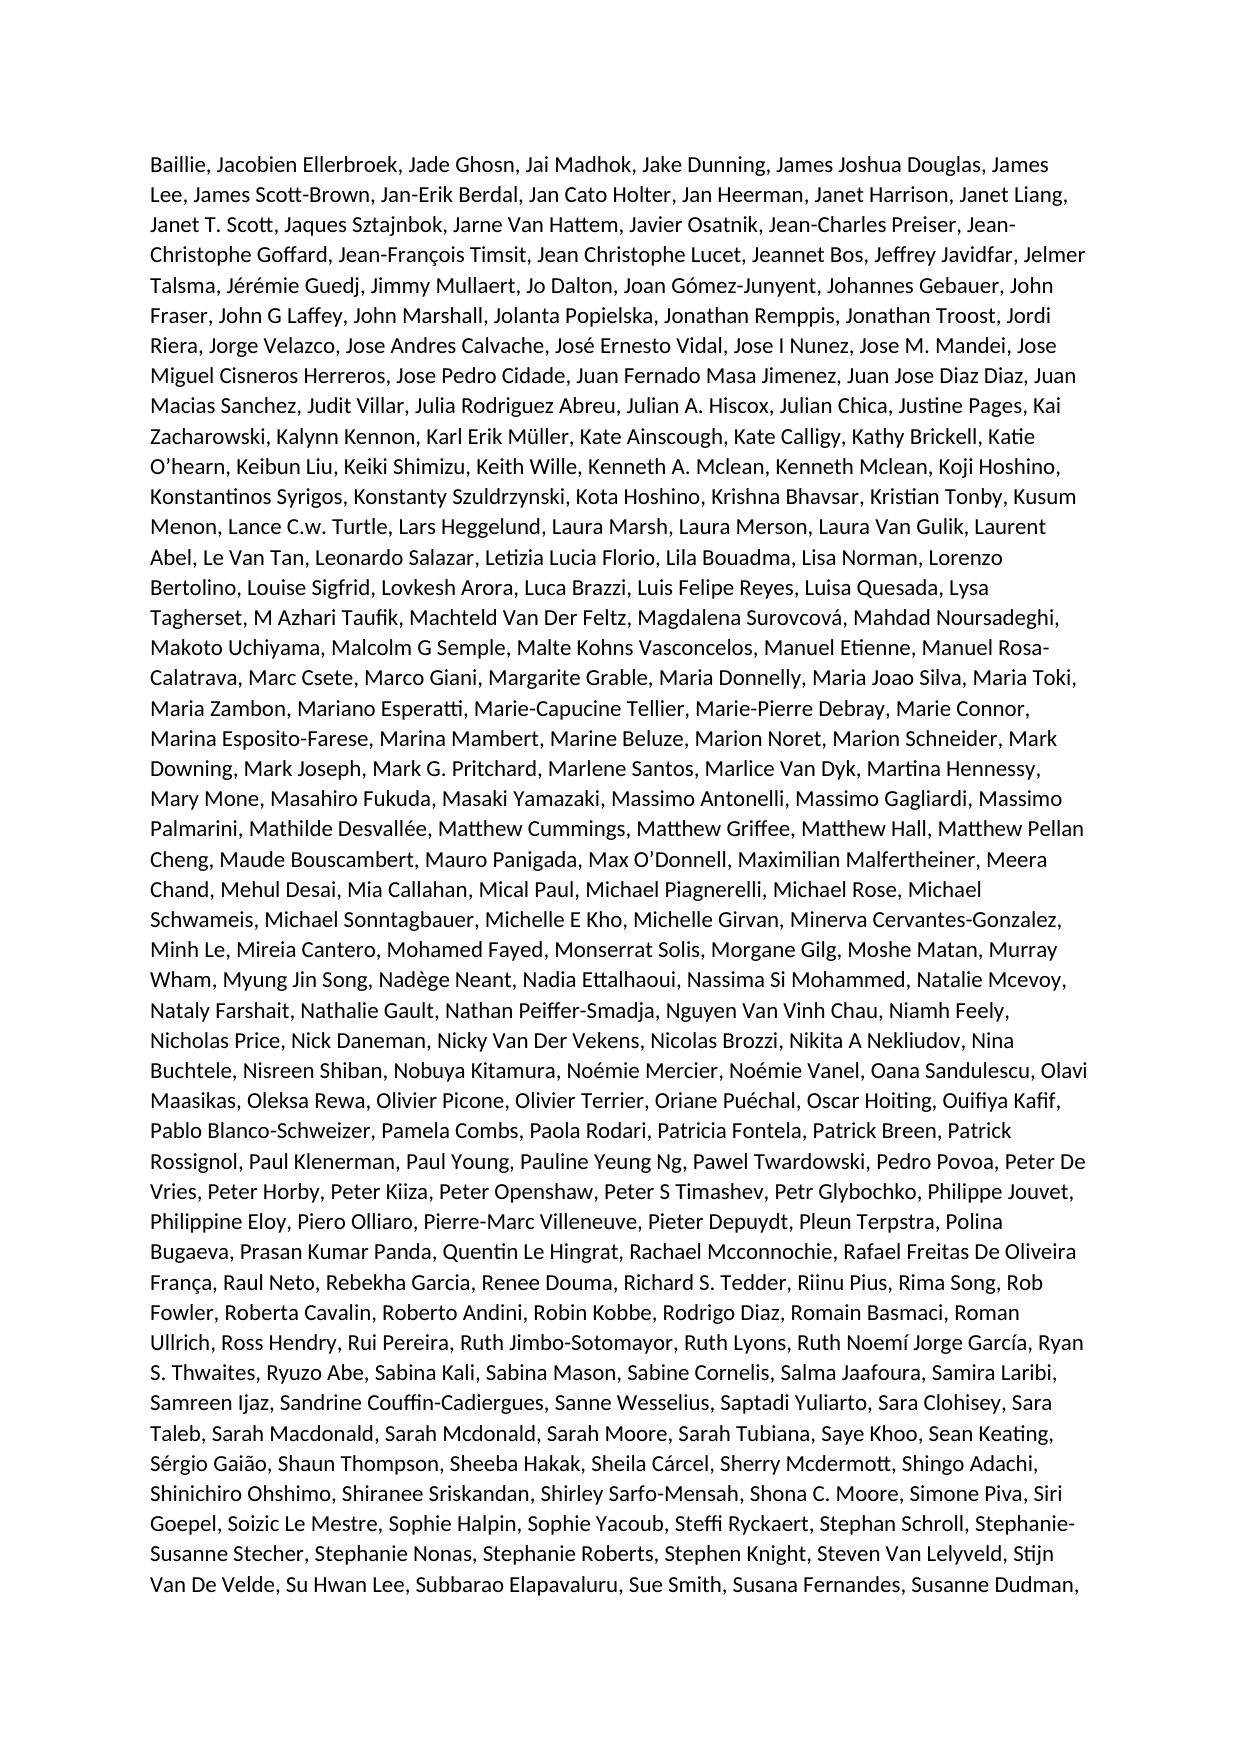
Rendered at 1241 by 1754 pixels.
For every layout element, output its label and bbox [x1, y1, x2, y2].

text [150, 150, 1090, 1598]
